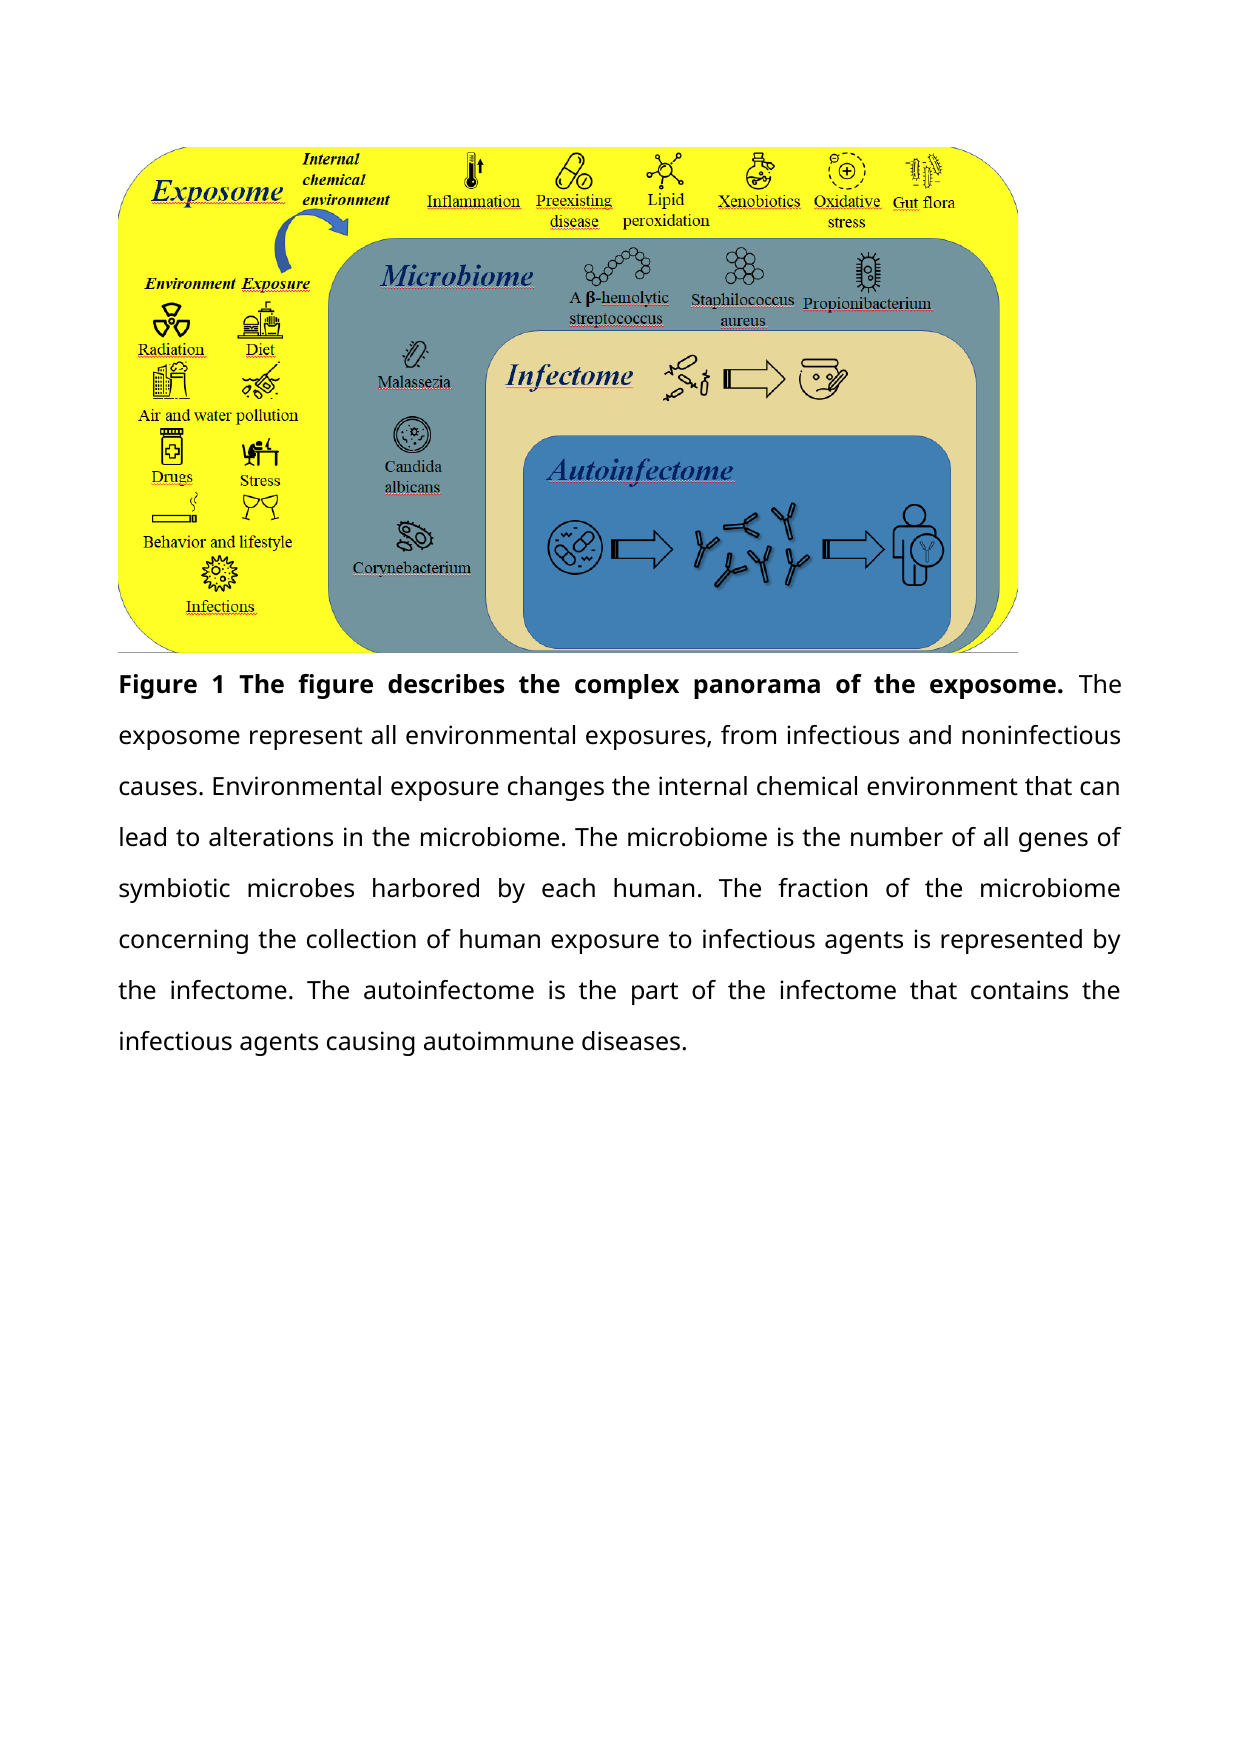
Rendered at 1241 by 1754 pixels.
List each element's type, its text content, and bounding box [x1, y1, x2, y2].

text Figure 1 The figure describes the complex panorama of the exposome. The exposome represent all environmental exposures, from infectious and noninfectious causes. Environmental exposure changes the internal chemical environment that can lead to alterations in the microbiome. The microbiome is the number of all genes of symbiotic microbes harbored by each human. The fraction of the microbiome concerning the collection of human exposure to infectious agents is represented by the infectome. The autoinfectome is the part of the infectome that contains the infectious agents causing autoimmune diseases. [118, 666, 1122, 1058]
picture [118, 147, 1019, 653]
